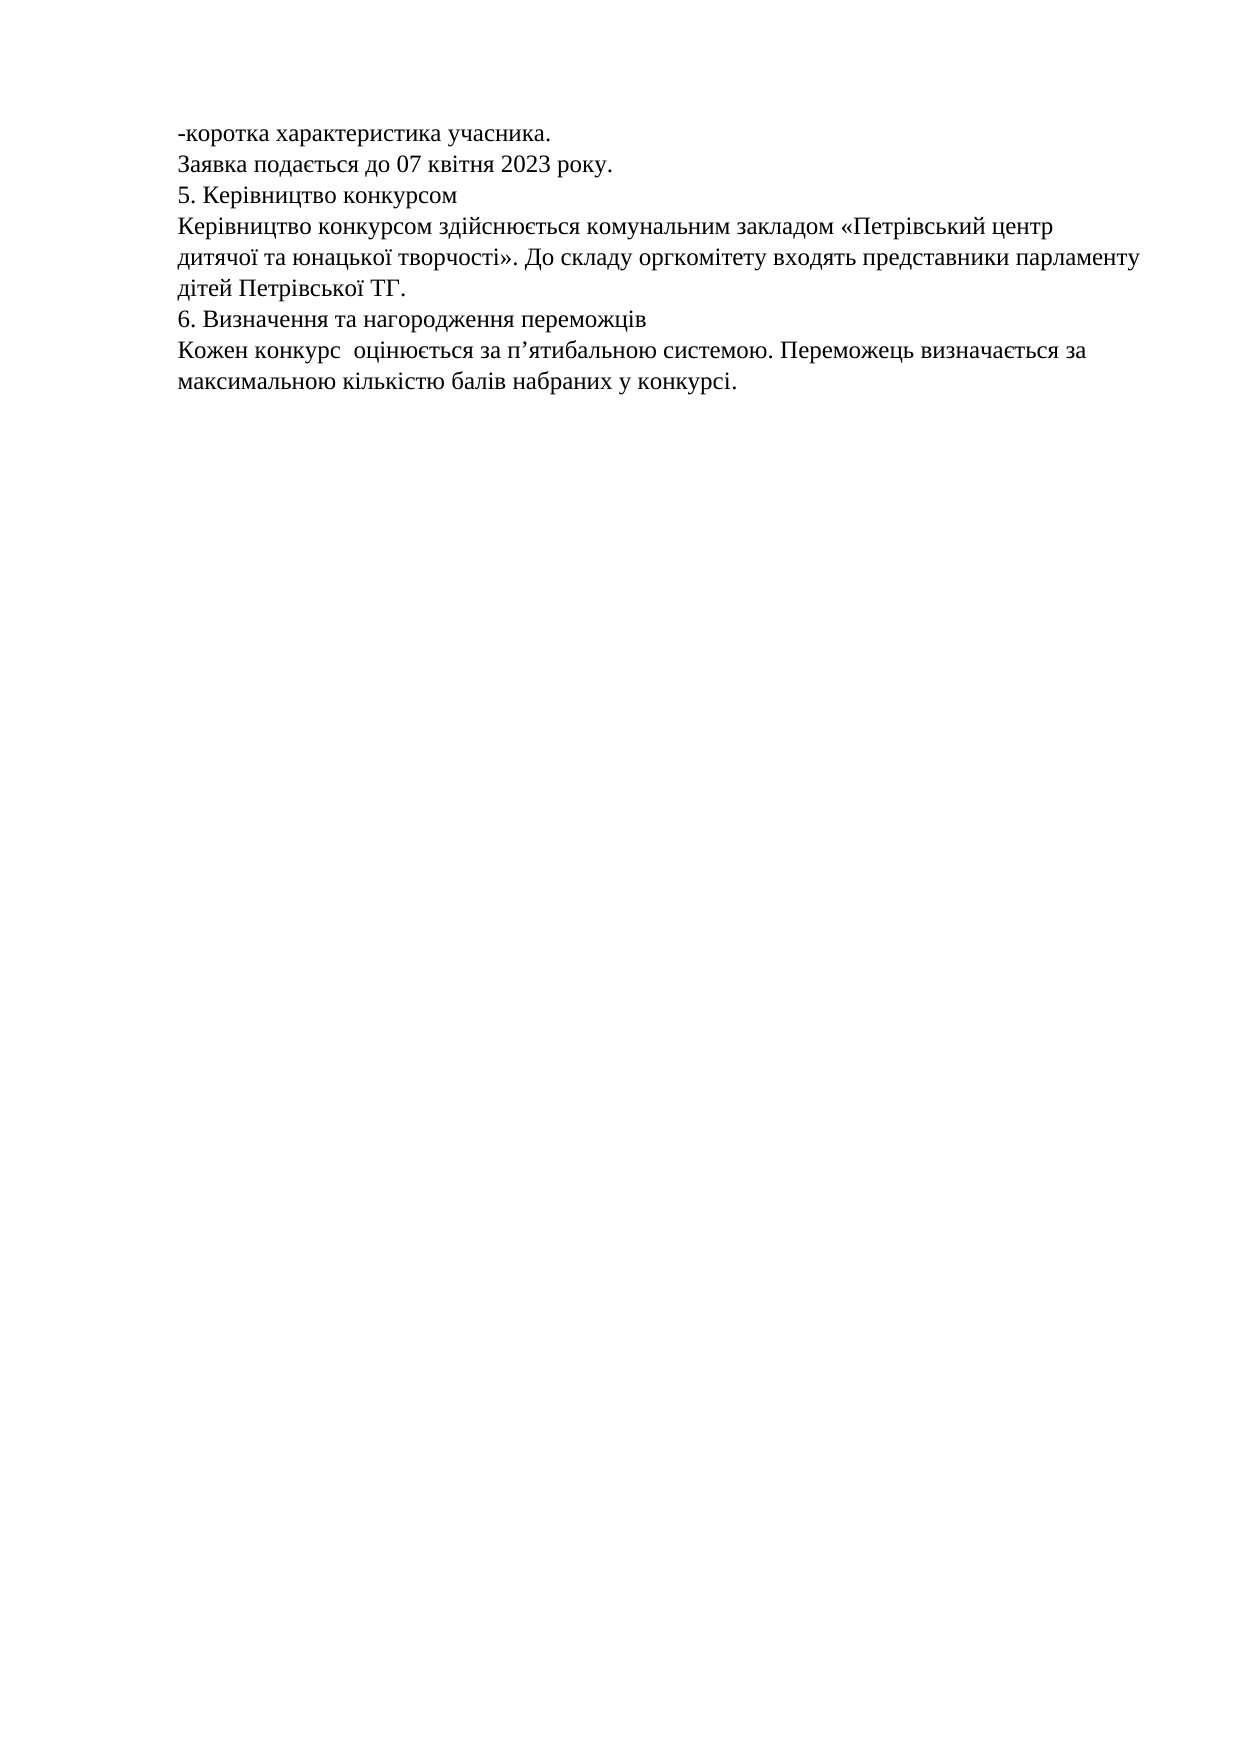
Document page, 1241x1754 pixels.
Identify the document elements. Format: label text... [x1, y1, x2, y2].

text Заявка подається до 07 квітня 2023 року. [177, 149, 1152, 178]
text дітей Петрівської ТГ. [177, 273, 1152, 302]
text 6. Визначення та нагородження переможців [177, 304, 1152, 333]
text дитячої та юнацької творчості». До складу оргкомітету входять представники парламенту [177, 242, 1152, 271]
text Кожен конкурс оцінюється за п’ятибальною системою. Переможець визначається за [177, 335, 1152, 364]
text -коротка характеристика учасника. [177, 118, 1152, 147]
text 5. Керівництво конкурсом [177, 180, 1152, 209]
text максимальною кількістю балів набраних у конкурсі. [177, 366, 1152, 395]
text Керівництво конкурсом здійснюється комунальним закладом «Петрівський центр [177, 211, 1152, 240]
